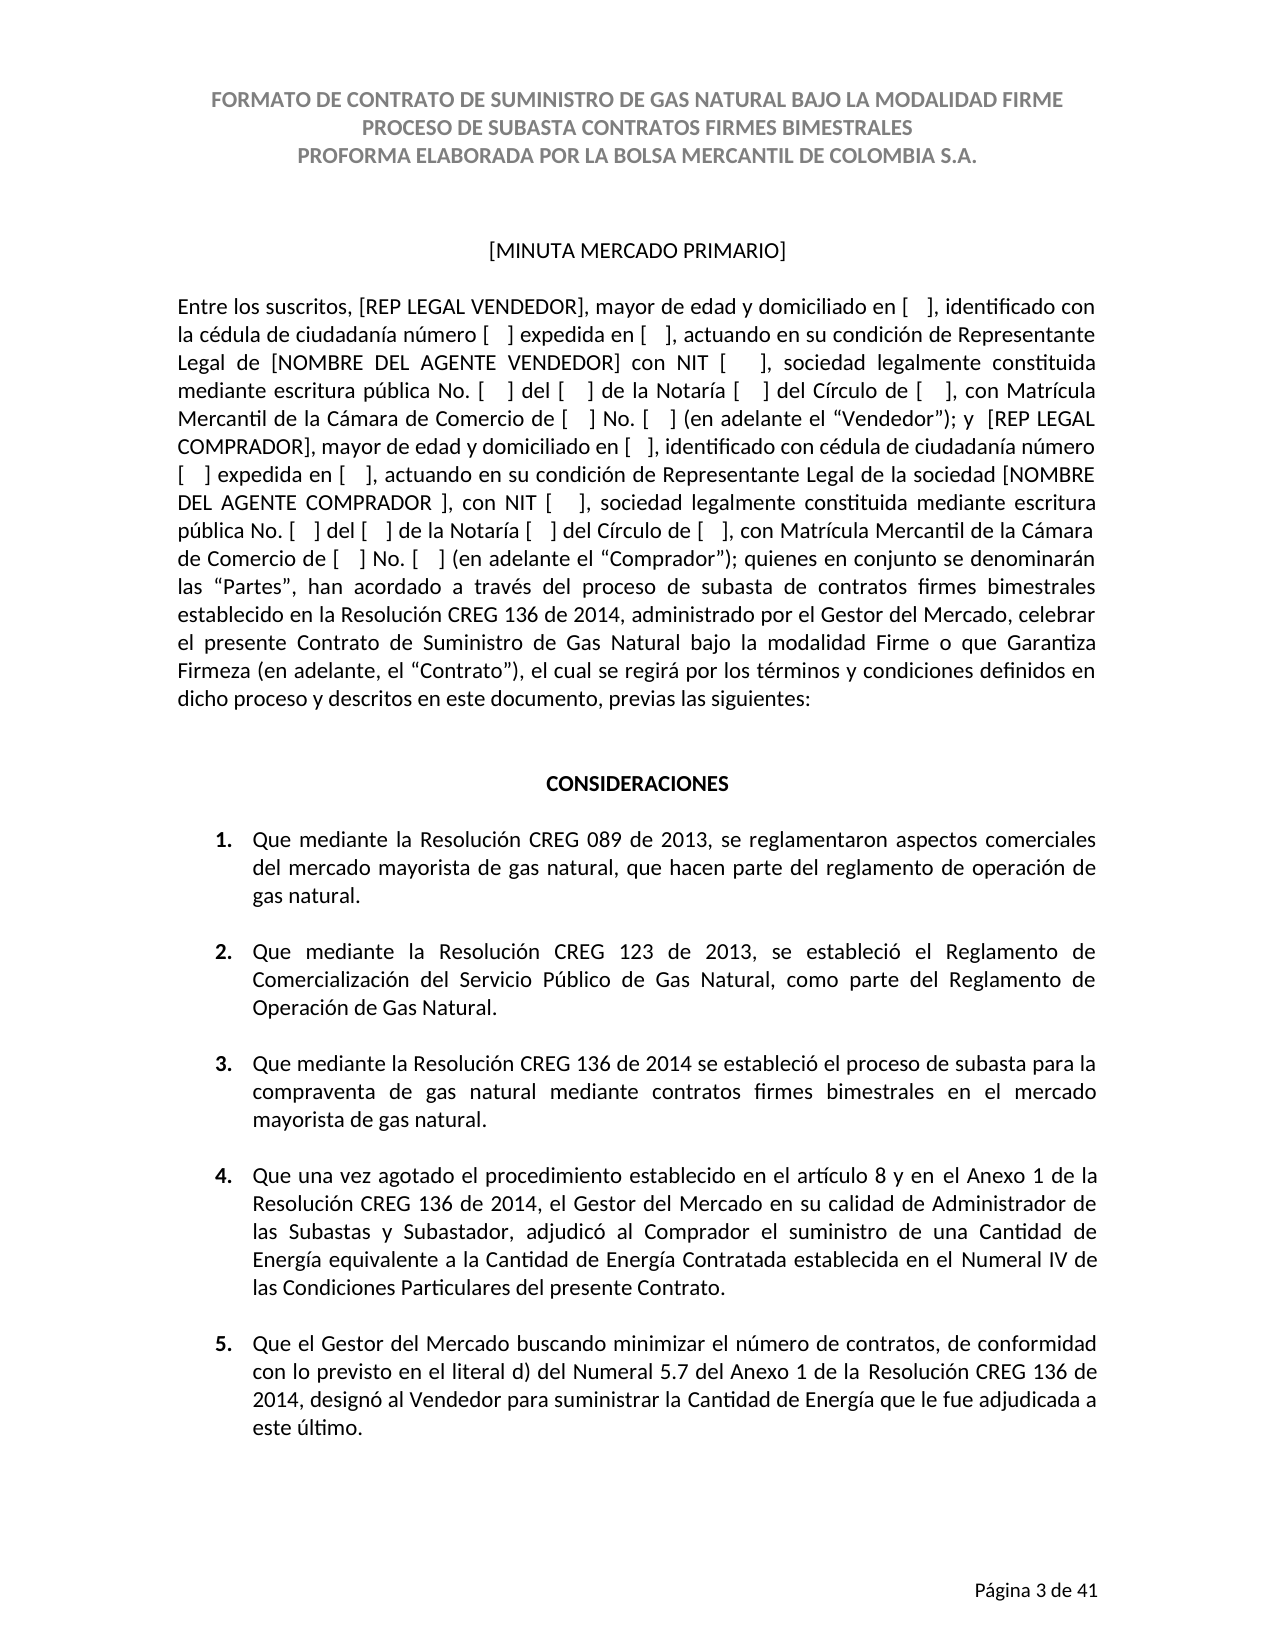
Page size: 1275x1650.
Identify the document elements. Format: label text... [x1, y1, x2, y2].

text Entre los suscritos, [REP LEGAL VENDEDOR], mayor de edad y domiciliado en [ ], identificado con la cédula de ciudadanía número [ ] expedida en [ ], actuando en su condición de Representante Legal de [NOMBRE DEL AGENTE VENDEDOR] con NIT [ ], sociedad legalmente constituida mediante escritura pública No. [ ] del [ ] de la Notaría [ ] del Círculo de [ ], con Matrícula Mercantil de la Cámara de Comercio de [ ] No. [ ] (en adelante el “Vendedor”); y [REP LEGAL COMPRADOR], mayor de edad y domiciliado en [ ], identificado con cédula de ciudadanía número [ ] expedida en [ ], actuando en su condición de Representante Legal de la sociedad [NOMBRE DEL AGENTE COMPRADOR ], con NIT [ ], sociedad legalmente constituida mediante escritura pública No. [ ] del [ ] de la Notaría [ ] del Círculo de [ ], con Matrícula Mercantil de la Cámara de Comercio de [ ] No. [ ] (en adelante el “Comprador”); quienes en conjunto se denominarán las “Partes”, han acordado a través del proceso de subasta de contratos firmes bimestrales establecido en la Resolución CREG 136 de 2014, administrado por el Gestor del Mercado, celebrar el presente Contrato de Suministro de Gas Natural bajo la modalidad Firme o que Garantiza Firmeza (en adelante, el “Contrato”), el cual se regirá por los términos y condiciones definidos en dicho proceso y descritos en este documento, previas las siguientes: [177, 292, 1098, 713]
list Que mediante la Resolución CREG 136 de 2014 se estableció el proceso de subasta para la compraventa de gas natural mediante contratos firmes bimestrales en el mercado mayorista de gas natural. [215, 1049, 1098, 1133]
text CONSIDERACIONES [177, 769, 1098, 797]
list Que mediante la Resolución CREG 089 de 2013, se reglamentaron aspectos comerciales del mercado mayorista de gas natural, que hacen parte del reglamento de operación de gas natural. [215, 825, 1098, 909]
list Que una vez agotado el procedimiento establecido en el artículo 8 y en el Anexo 1 de la Resolución CREG 136 de 2014, el Gestor del Mercado en su calidad de Administrador de las Subastas y Subastador, adjudicó al Comprador el suministro de una Cantidad de Energía equivalente a la Cantidad de Energía Contratada establecida en el Numeral IV de las Condiciones Particulares del presente Contrato. [215, 1161, 1098, 1301]
text [MINUTA MERCADO PRIMARIO] [177, 236, 1098, 264]
list Que el Gestor del Mercado buscando minimizar el número de contratos, de conformidad con lo previsto en el literal d) del Numeral 5.7 del Anexo 1 de la Resolución CREG 136 de 2014, designó al Vendedor para suministrar la Cantidad de Energía que le fue adjudicada a este último. [215, 1329, 1098, 1441]
list Que mediante la Resolución CREG 123 de 2013, se estableció el Reglamento de Comercialización del Servicio Público de Gas Natural, como parte del Reglamento de Operación de Gas Natural. [215, 937, 1098, 1021]
